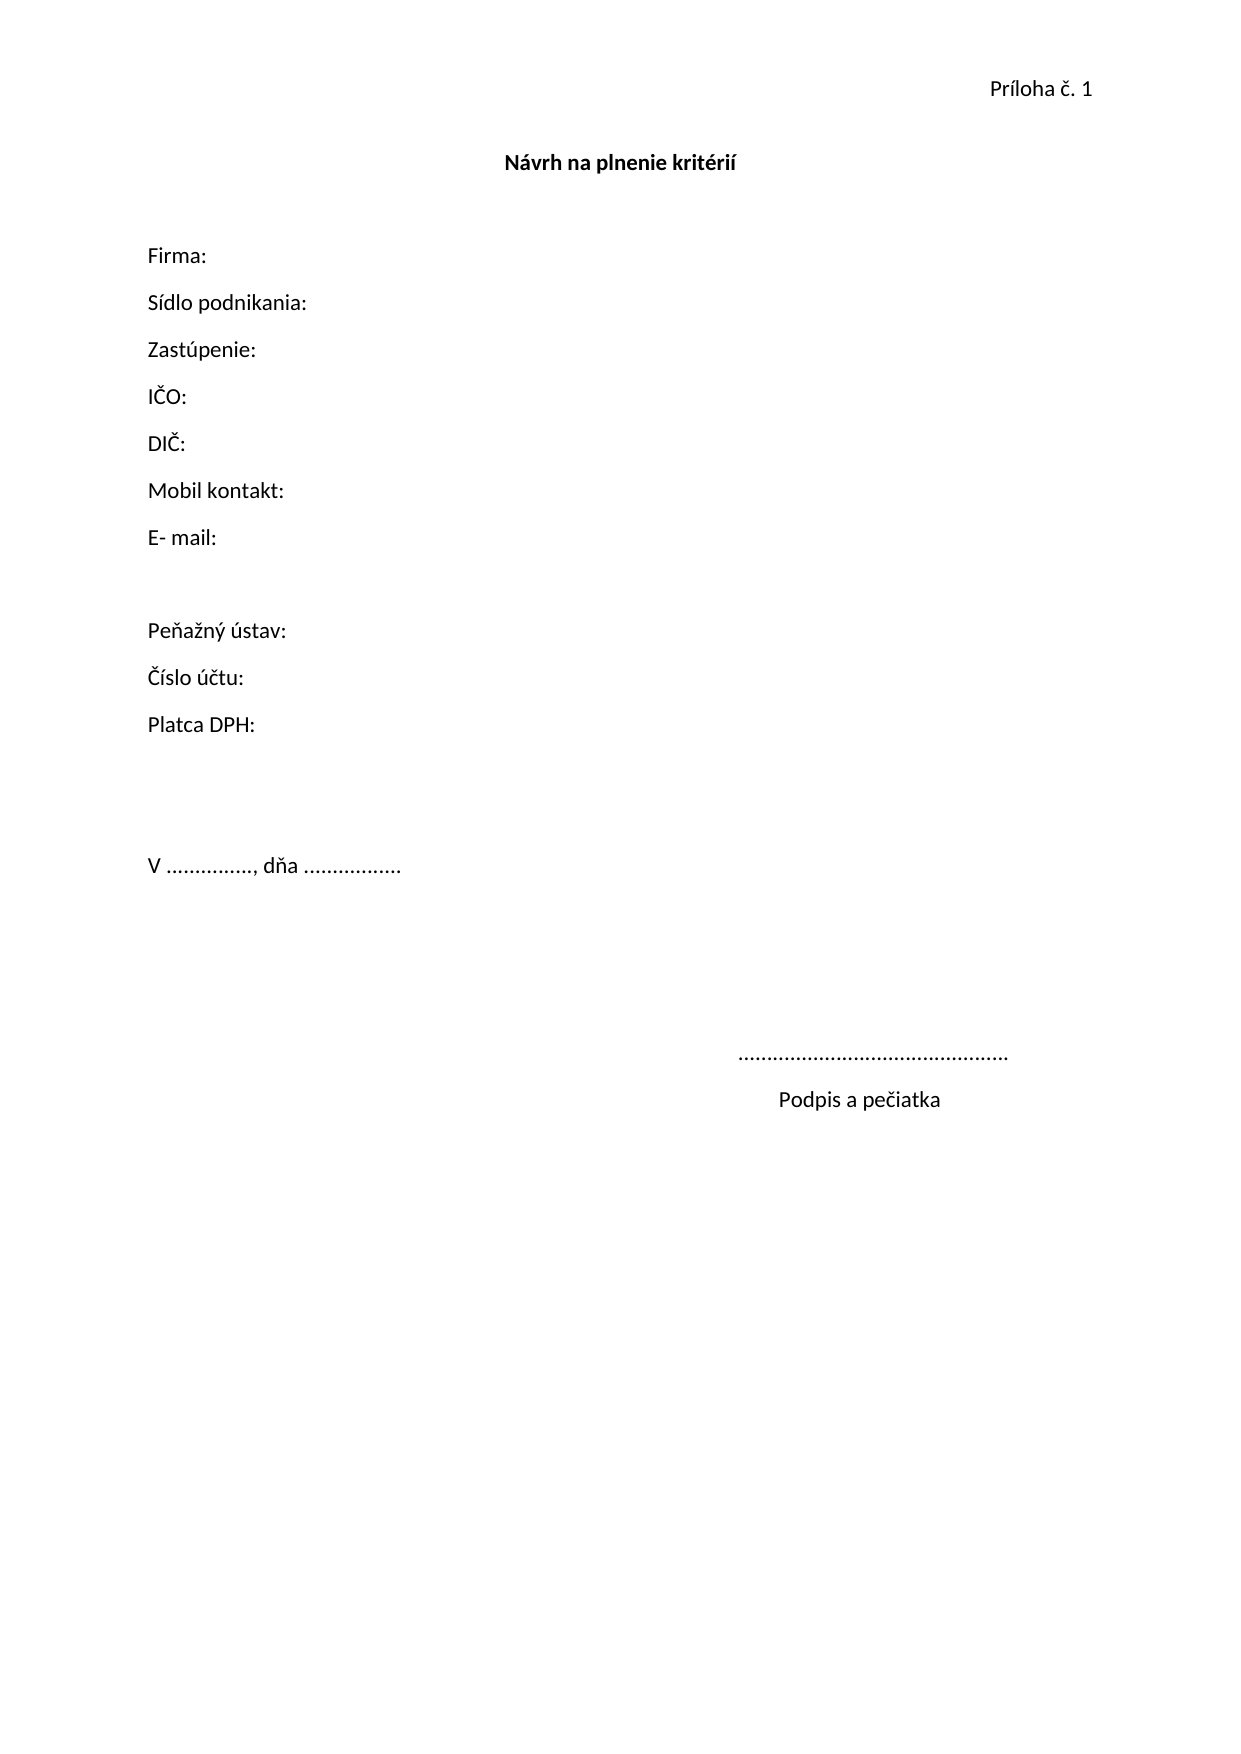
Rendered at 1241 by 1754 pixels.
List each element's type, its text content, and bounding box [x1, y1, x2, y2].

text Platca DPH: [148, 710, 1093, 738]
text Peňažný ústav: [148, 616, 1093, 644]
text Číslo účtu: [148, 663, 1093, 691]
text Podpis a pečiatka [148, 1085, 1093, 1113]
text V ..............., dňa ................. [148, 851, 1093, 879]
text E- mail: [148, 523, 1093, 551]
text Návrh na plnenie kritérií [148, 148, 1093, 176]
text Zastúpenie: [148, 335, 1093, 363]
text Firma: [148, 241, 1093, 269]
text Mobil kontakt: [148, 476, 1093, 504]
text Sídlo podnikania: [148, 288, 1093, 316]
text IČO: [148, 382, 1093, 410]
text ............................................... [148, 1038, 1093, 1066]
text DIČ: [148, 429, 1093, 457]
